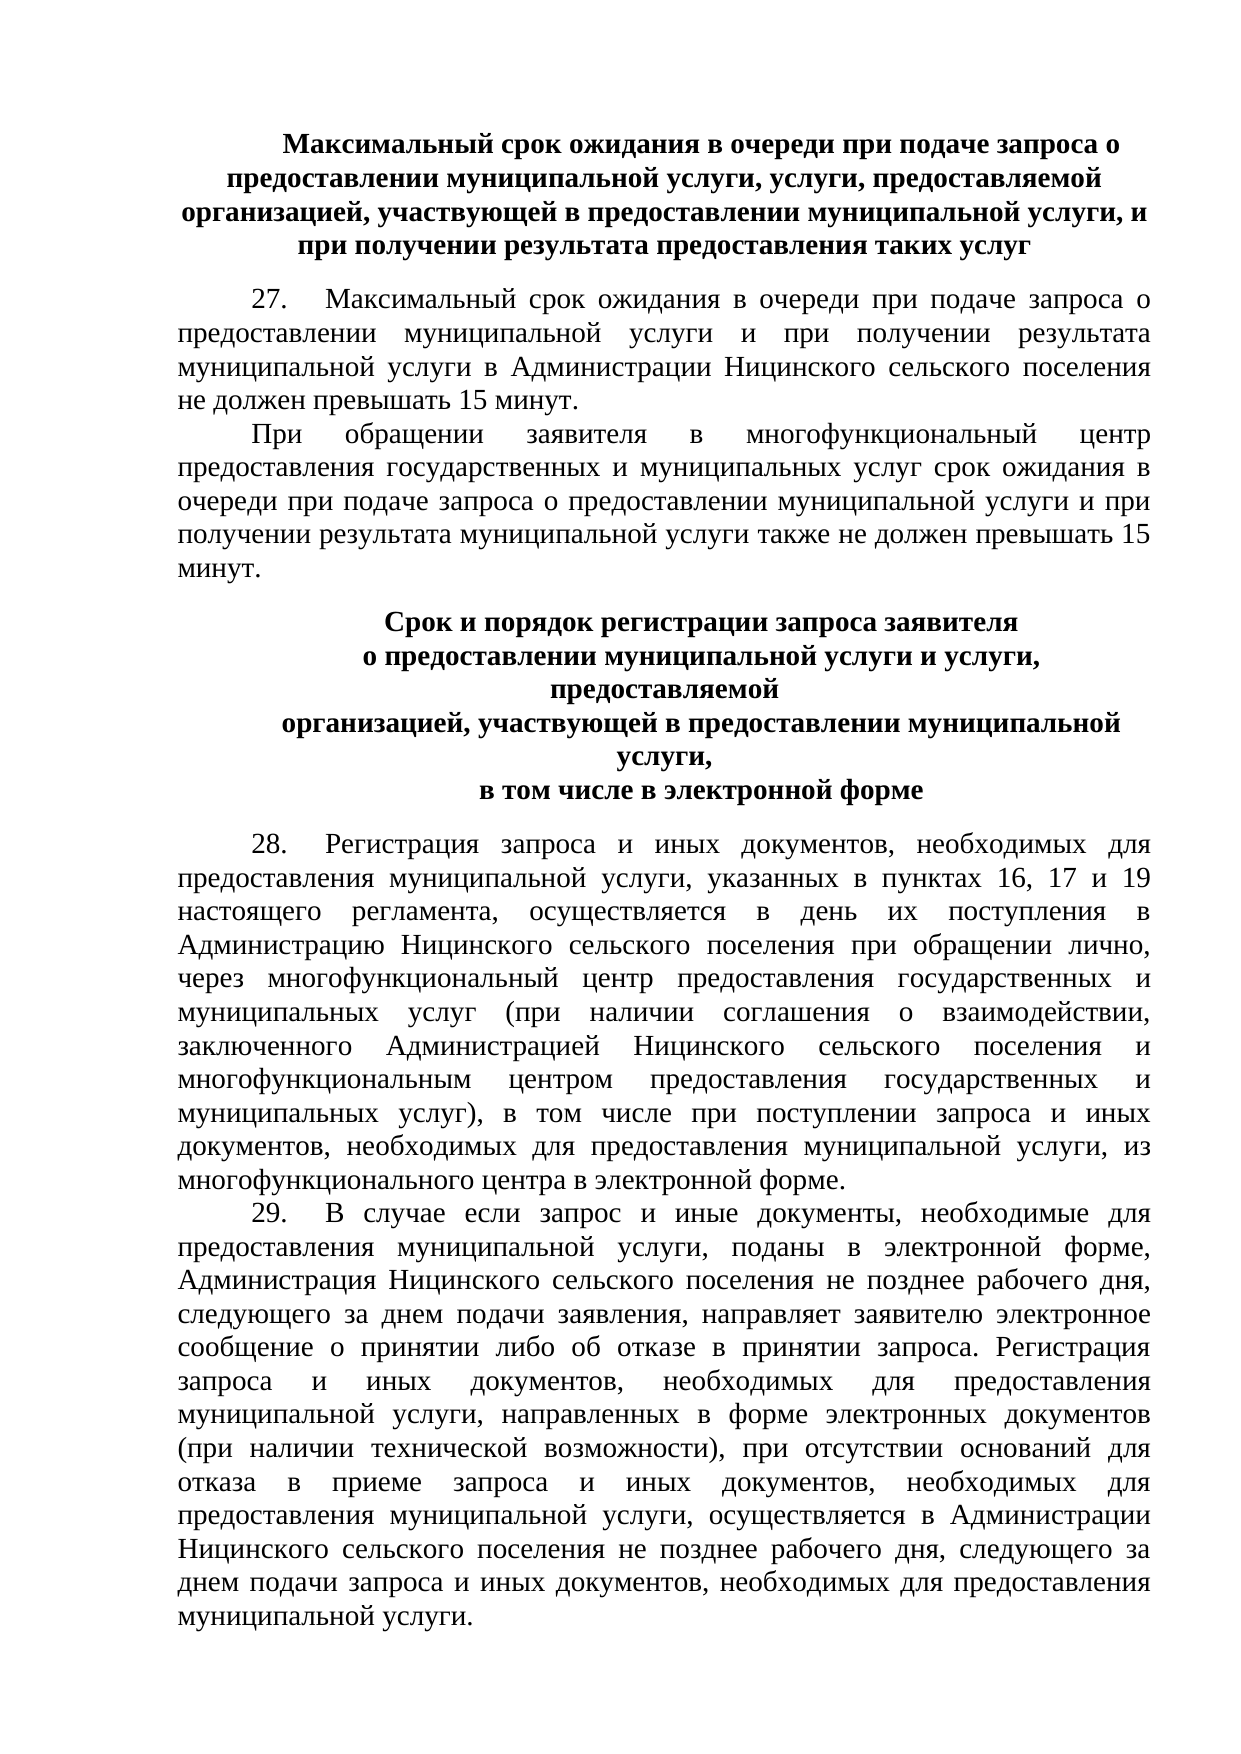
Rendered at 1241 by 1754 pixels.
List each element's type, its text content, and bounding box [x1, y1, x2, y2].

text организацией, участвующей в предоставлении муниципальной услуги, [177, 705, 1152, 772]
text Срок и порядок регистрации запроса заявителя [177, 604, 1152, 638]
list В случае если запрос и иные документы, необходимые для предоставления муниципальной услуги, поданы в электронной форме, Администрация Ницинского сельского поселения не позднее рабочего дня, следующего за днем подачи заявления, направляет заявителю электронное сообщение о принятии либо об отказе в принятии запроса. Регистрация запроса и иных документов, необходимых для предоставления муниципальной услуги, направленных в форме электронных документов (при наличии технической возможности), при отсутствии оснований для отказа в приеме запроса и иных документов, необходимых для предоставления муниципальной услуги, осуществляется в Администрации Ницинского сельского поселения не позднее рабочего дня, следующего за днем подачи запроса и иных документов, необходимых для предоставления муниципальной услуги. [177, 1195, 1152, 1631]
text в том числе в электронной форме [177, 772, 1152, 806]
list Регистрация запроса и иных документов, необходимых для предоставления муниципальной услуги, указанных в пунктах 16, 17 и 19 настоящего регламента, осуществляется в день их поступления в Администрацию Ницинского сельского поселения при обращении лично, через многофункциональный центр предоставления государственных и муниципальных услуг (при наличии соглашения о взаимодействии, заключенного Администрацией Ницинского сельского поселения и многофункциональным центром предоставления государственных и муниципальных услуг), в том числе при поступлении запроса и иных документов, необходимых для предоставления муниципальной услуги, из многофункционального центра в электронной форме. [177, 826, 1152, 1195]
text о предоставлении муниципальной услуги и услуги, предоставляемой [177, 638, 1152, 705]
text Максимальный срок ожидания в очереди при подаче запроса о предоставлении муниципальной услуги, услуги, предоставляемой организацией, участвующей в предоставлении муниципальной услуги, и при получении результата предоставления таких услуг [177, 127, 1152, 261]
text При обращении заявителя в многофункциональный центр предоставления государственных и муниципальных услуг срок ожидания в очереди при подаче запроса о предоставлении муниципальной услуги и при получении результата муниципальной услуги также не должен превышать 15 минут. [177, 416, 1152, 583]
list Максимальный срок ожидания в очереди при подаче запроса о предоставлении муниципальной услуги и при получении результата муниципальной услуги в Администрации Ницинского сельского поселения не должен превышать 15 минут. [177, 282, 1152, 416]
